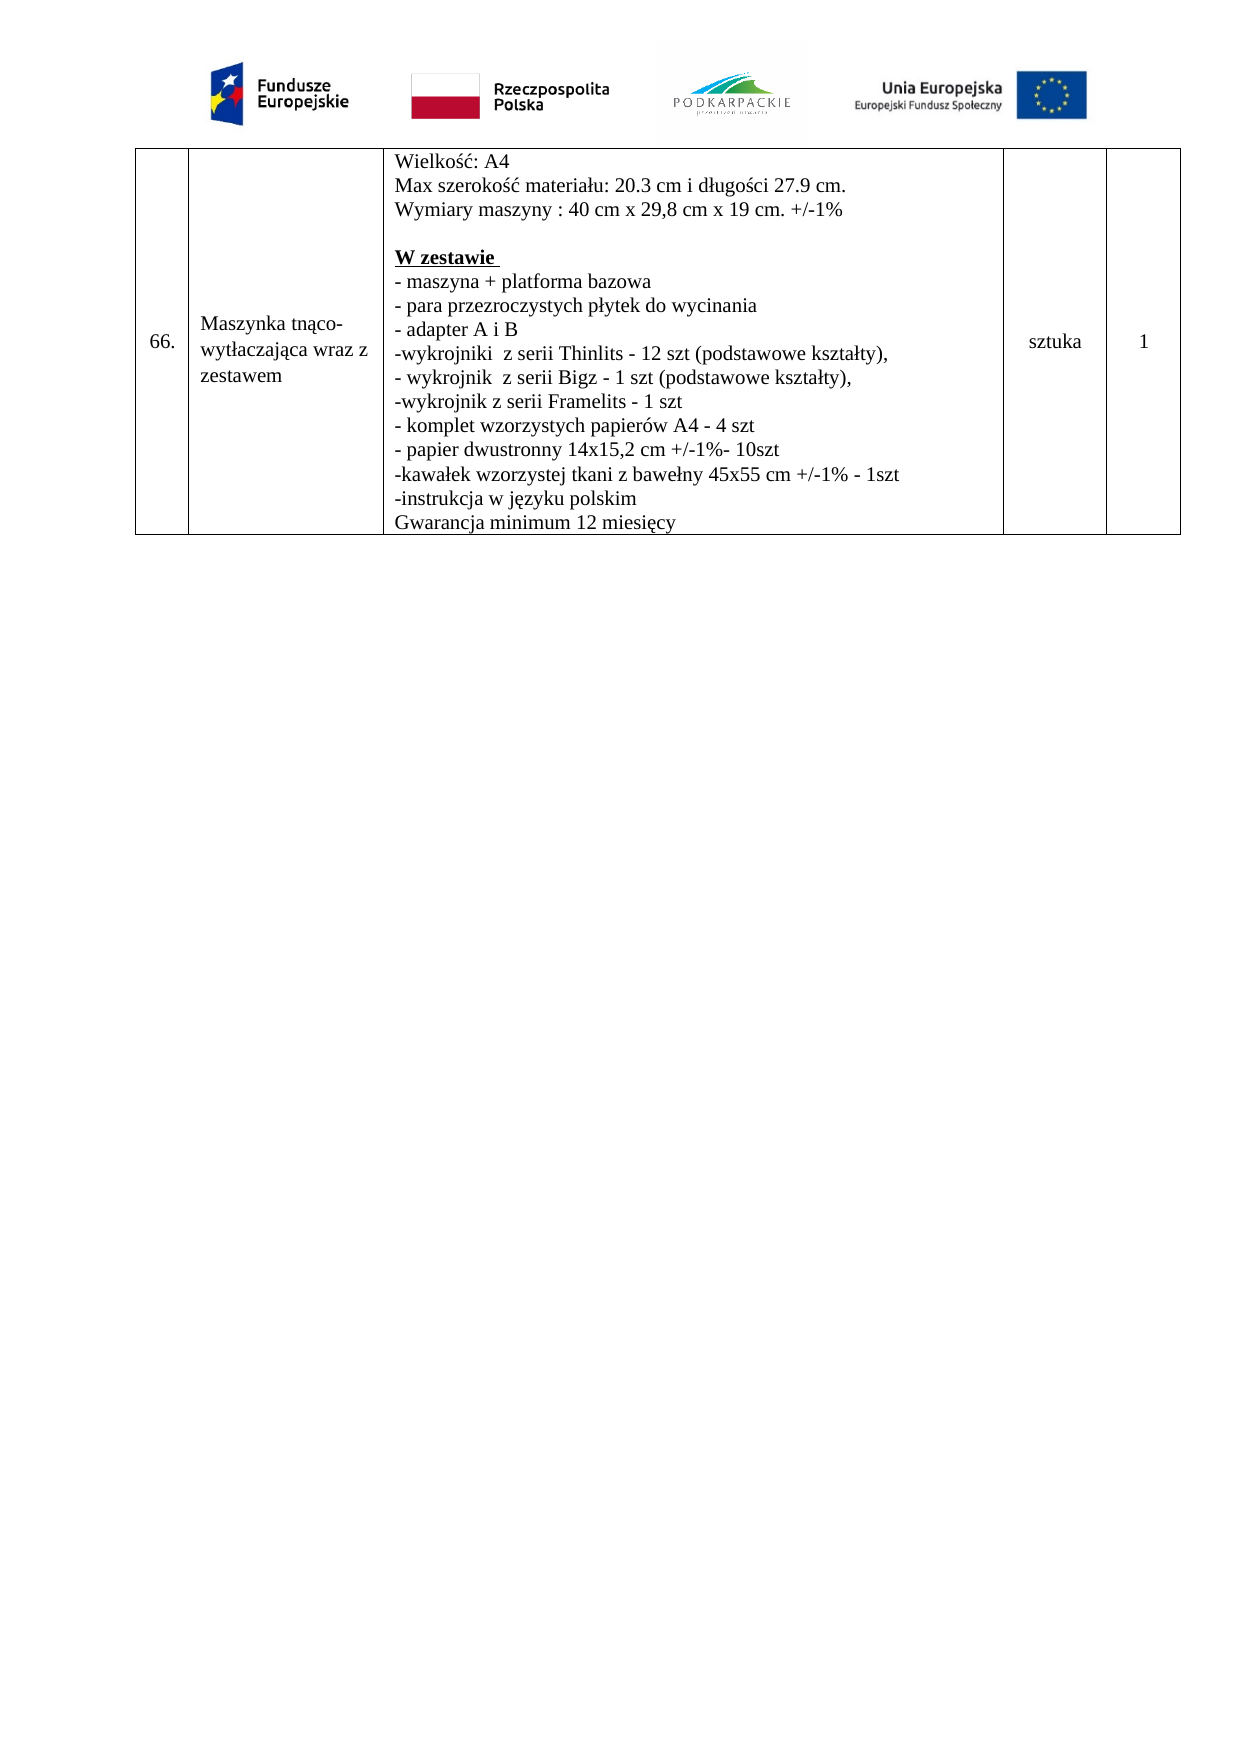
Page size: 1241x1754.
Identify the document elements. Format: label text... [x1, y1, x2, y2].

picture [839, 55, 1102, 135]
table_cell 66. [136, 149, 188, 534]
table_cell sztuka [1004, 149, 1106, 534]
table_cell 1 [1107, 149, 1180, 534]
picture [195, 46, 364, 141]
table_cell Maszynka tnąco-wytłaczająca wraz z zestawem [189, 149, 383, 534]
table_cell Wielkość: A4 Max szerokość materiału: 20.3 cm i długości 27.9 cm. Wymiary maszyny : 40 cm x 29,8 cm x 19 cm. +/-1% W zestawie - maszyna + platforma bazowa - para przezroczystych płytek do wycinania - adapter A i B -wykrojniki z serii Thinlits - 12 szt (podstawowe kształty), - wykrojnik z serii Bigz - 1 szt (podstawowe kształty), -wykrojnik z serii Framelits - 1 szt - komplet wzorzystych papierów A4 - 4 szt - papier dwustronny 14x15,2 cm +/-1%- 10szt -kawałek wzorzystej tkani z bawełny 45x55 cm +/-1% - 1szt -instrukcja w języku polskim Gwarancja minimum 12 miesięcy [384, 149, 1003, 534]
picture [656, 39, 808, 147]
picture [396, 58, 624, 134]
